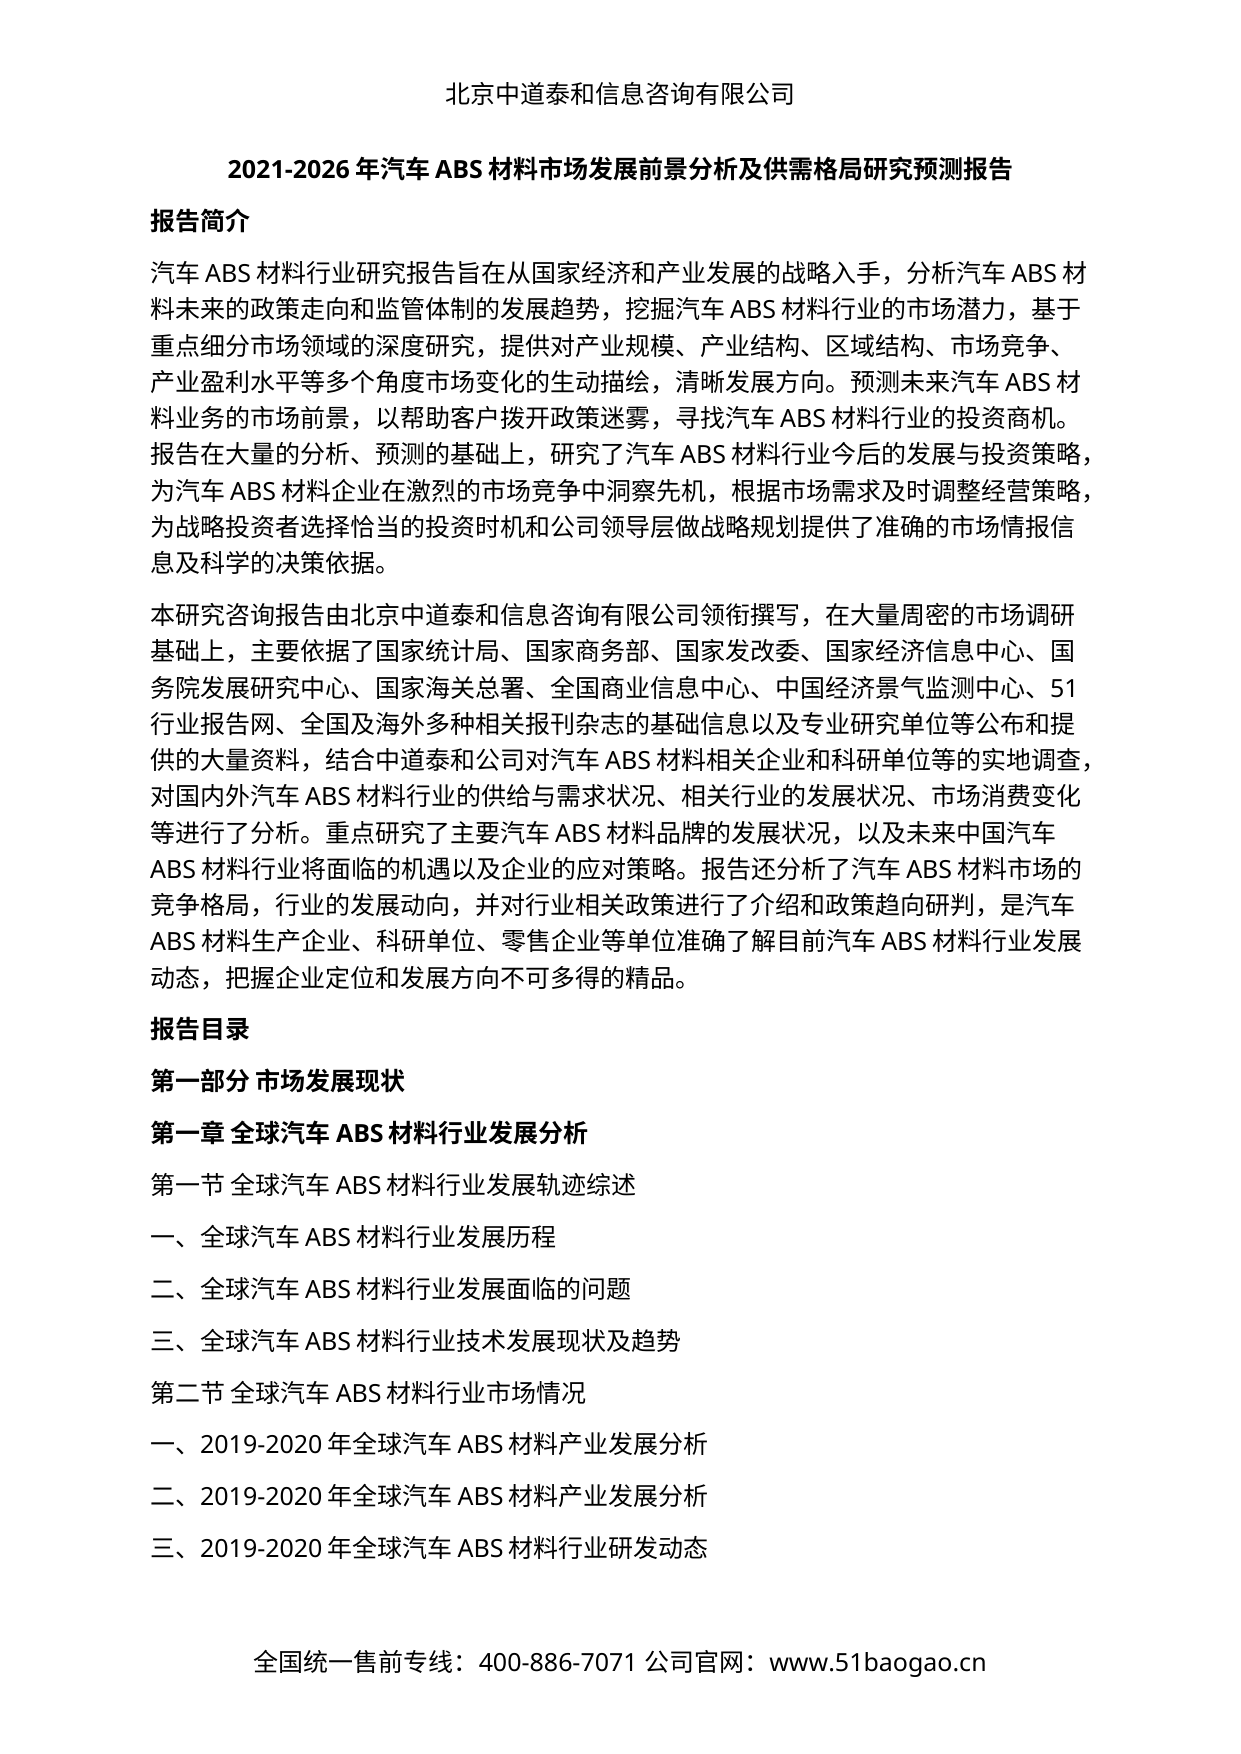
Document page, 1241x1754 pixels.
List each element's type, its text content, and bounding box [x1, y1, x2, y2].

text 第一部分 市场发展现状 [150, 1062, 1090, 1098]
text 二、2019-2020年全球汽车ABS材料产业发展分析 [150, 1477, 1090, 1513]
text 一、2019-2020年全球汽车ABS材料产业发展分析 [150, 1425, 1090, 1461]
text 三、全球汽车ABS材料行业技术发展现状及趋势 [150, 1321, 1090, 1357]
text 第一章 全球汽车ABS材料行业发展分析 [150, 1114, 1090, 1150]
text 汽车ABS材料行业研究报告旨在从国家经济和产业发展的战略入手，分析汽车ABS材料未来的政策走向和监管体制的发展趋势，挖掘汽车ABS材料行业的市场潜力，基于重点细分市场领域的深度研究，提供对产业规模、产业结构、区域结构、市场竞争、产业盈利水平等多个角度市场变化的生动描绘，清晰发展方向。预测未来汽车ABS材料业务的市场前景，以帮助客户拨开政策迷雾，寻找汽车ABS材料行业的投资商机。报告在大量的分析、预测的基础上，研究了汽车ABS材料行业今后的发展与投资策略，为汽车ABS材料企业在激烈的市场竞争中洞察先机，根据市场需求及时调整经营策略，为战略投资者选择恰当的投资时机和公司领导层做战略规划提供了准确的市场情报信息及科学的决策依据。 [150, 254, 1090, 580]
text 一、全球汽车ABS材料行业发展历程 [150, 1217, 1090, 1254]
text 报告简介 [150, 202, 1090, 238]
text 三、2019-2020年全球汽车ABS材料行业研发动态 [150, 1529, 1090, 1565]
text 二、全球汽车ABS材料行业发展面临的问题 [150, 1269, 1090, 1306]
text 本研究咨询报告由北京中道泰和信息咨询有限公司领衔撰写，在大量周密的市场调研基础上，主要依据了国家统计局、国家商务部、国家发改委、国家经济信息中心、国务院发展研究中心、国家海关总署、全国商业信息中心、中国经济景气监测中心、51行业报告网、全国及海外多种相关报刊杂志的基础信息以及专业研究单位等公布和提供的大量资料，结合中道泰和公司对汽车ABS材料相关企业和科研单位等的实地调查，对国内外汽车ABS材料行业的供给与需求状况、相关行业的发展状况、市场消费变化等进行了分析。重点研究了主要汽车ABS材料品牌的发展状况，以及未来中国汽车ABS材料行业将面临的机遇以及企业的应对策略。报告还分析了汽车ABS材料市场的竞争格局，行业的发展动向，并对行业相关政策进行了介绍和政策趋向研判，是汽车ABS材料生产企业、科研单位、零售企业等单位准确了解目前汽车ABS材料行业发展动态，把握企业定位和发展方向不可多得的精品。 [150, 596, 1090, 994]
text 第一节 全球汽车ABS材料行业发展轨迹综述 [150, 1166, 1090, 1202]
text 第二节 全球汽车ABS材料行业市场情况 [150, 1373, 1090, 1409]
text 报告目录 [150, 1010, 1090, 1046]
text 2021-2026年汽车ABS材料市场发展前景分析及供需格局研究预测报告 [150, 150, 1090, 186]
